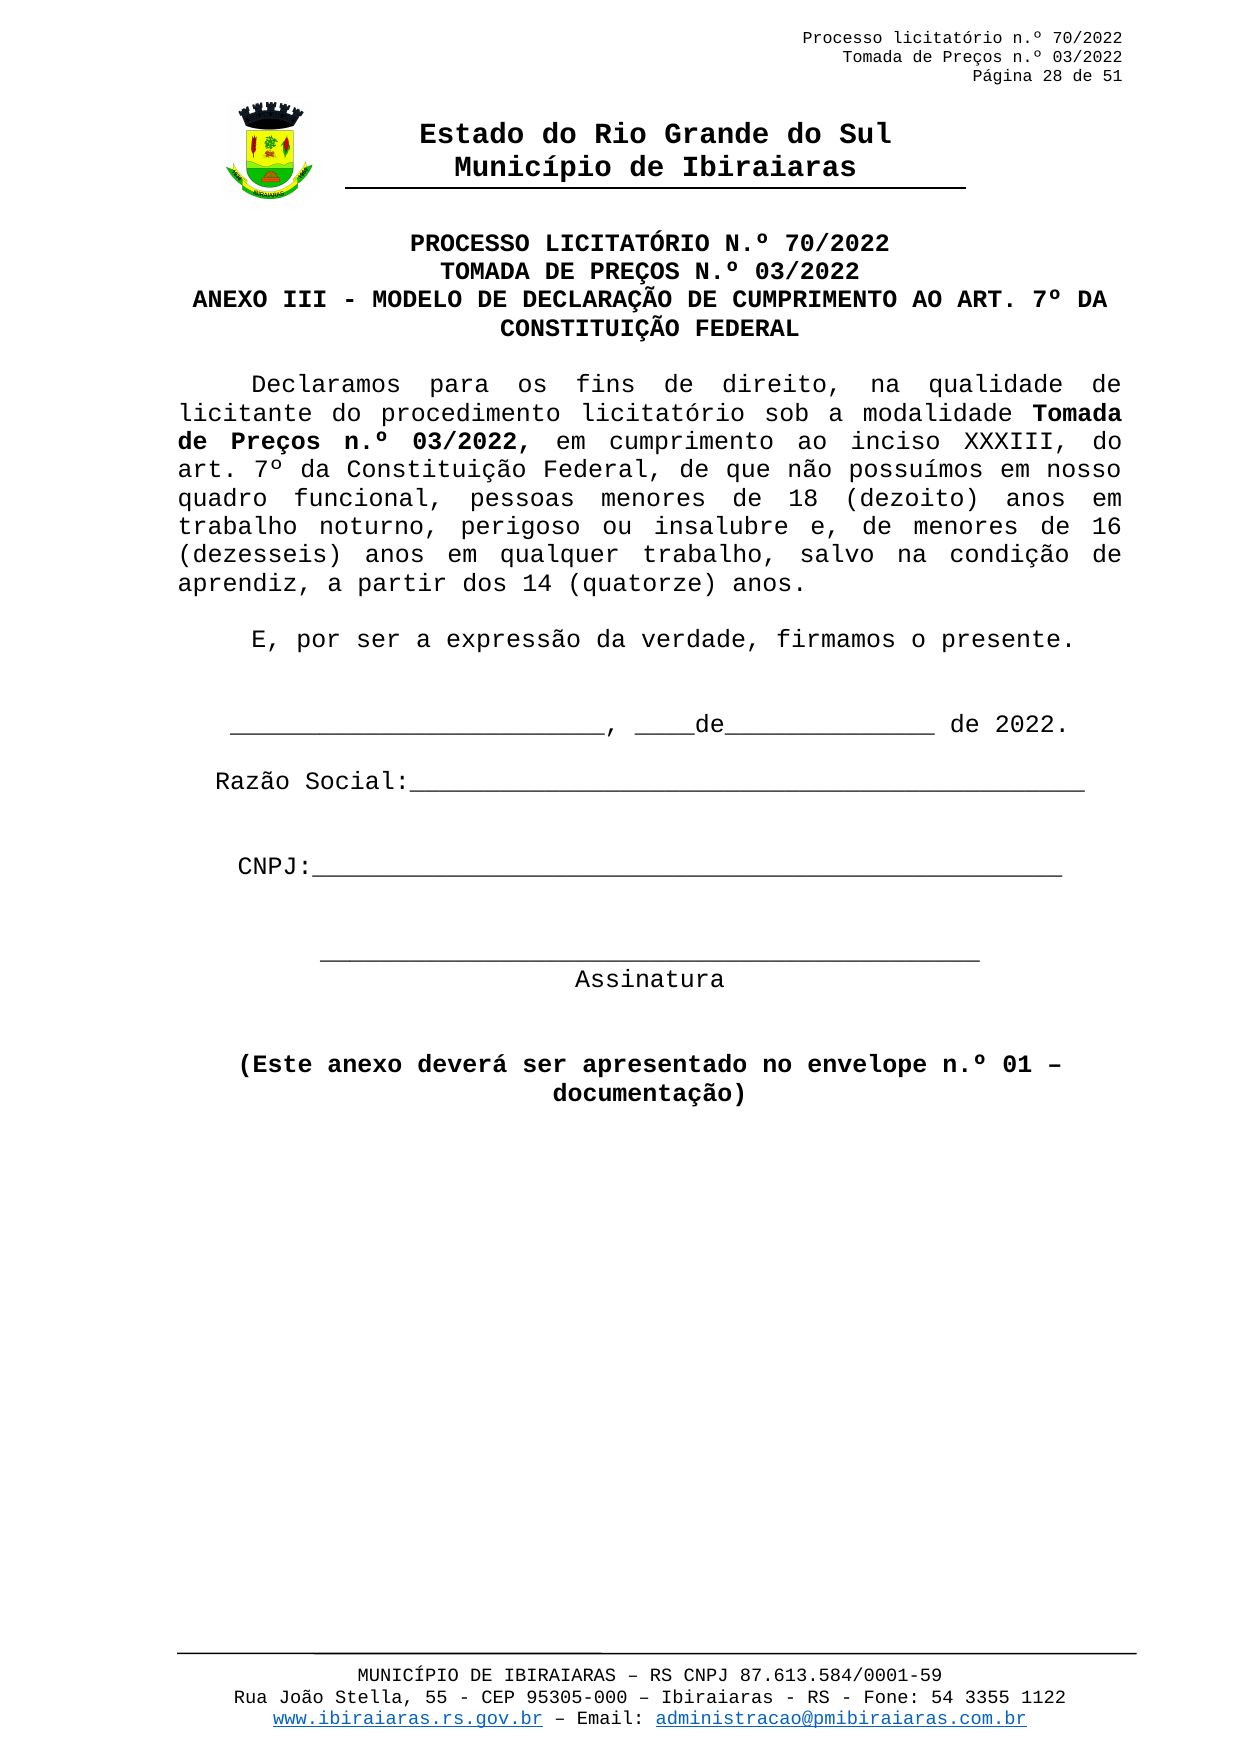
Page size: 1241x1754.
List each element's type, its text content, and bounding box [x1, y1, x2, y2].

text CNPJ:__________________________________________________ [177, 853, 1122, 882]
text _________________________, ____de______________ de 2022. [177, 712, 1122, 740]
text PROCESSO LICITATÓRIO N.º 70/2022 [177, 230, 1122, 258]
text (Este anexo deverá ser apresentado no envelope n.º 01 – documentação) [177, 1052, 1122, 1108]
text E, por ser a expressão da verdade, firmamos o presente. [177, 627, 1122, 655]
text Assinatura [177, 967, 1122, 995]
picture [226, 102, 313, 199]
text TOMADA DE PREÇOS N.º 03/2022 [177, 258, 1122, 287]
text ____________________________________________ [177, 938, 1122, 967]
text ANEXO III - MODELO DE DECLARAÇÃO DE CUMPRIMENTO AO ART. 7º DA CONSTITUIÇÃO FEDERAL [177, 287, 1122, 343]
text Razão Social:_____________________________________________ [177, 768, 1122, 797]
text Declaramos para os fins de direito, na qualidade de licitante do procedimento licitatório sob a modalidade Tomada de Preços n.º 03/2022, em cumprimento ao inciso XXXIII, do art. 7º da Constituição Federal, de que não possuímos em nosso quadro funcional, pessoas menores de 18 (dezoito) anos em trabalho noturno, perigoso ou insalubre e, de menores de 16 (dezesseis) anos em qualquer trabalho, salvo na condição de aprendiz, a partir dos 14 (quatorze) anos. [177, 372, 1122, 598]
